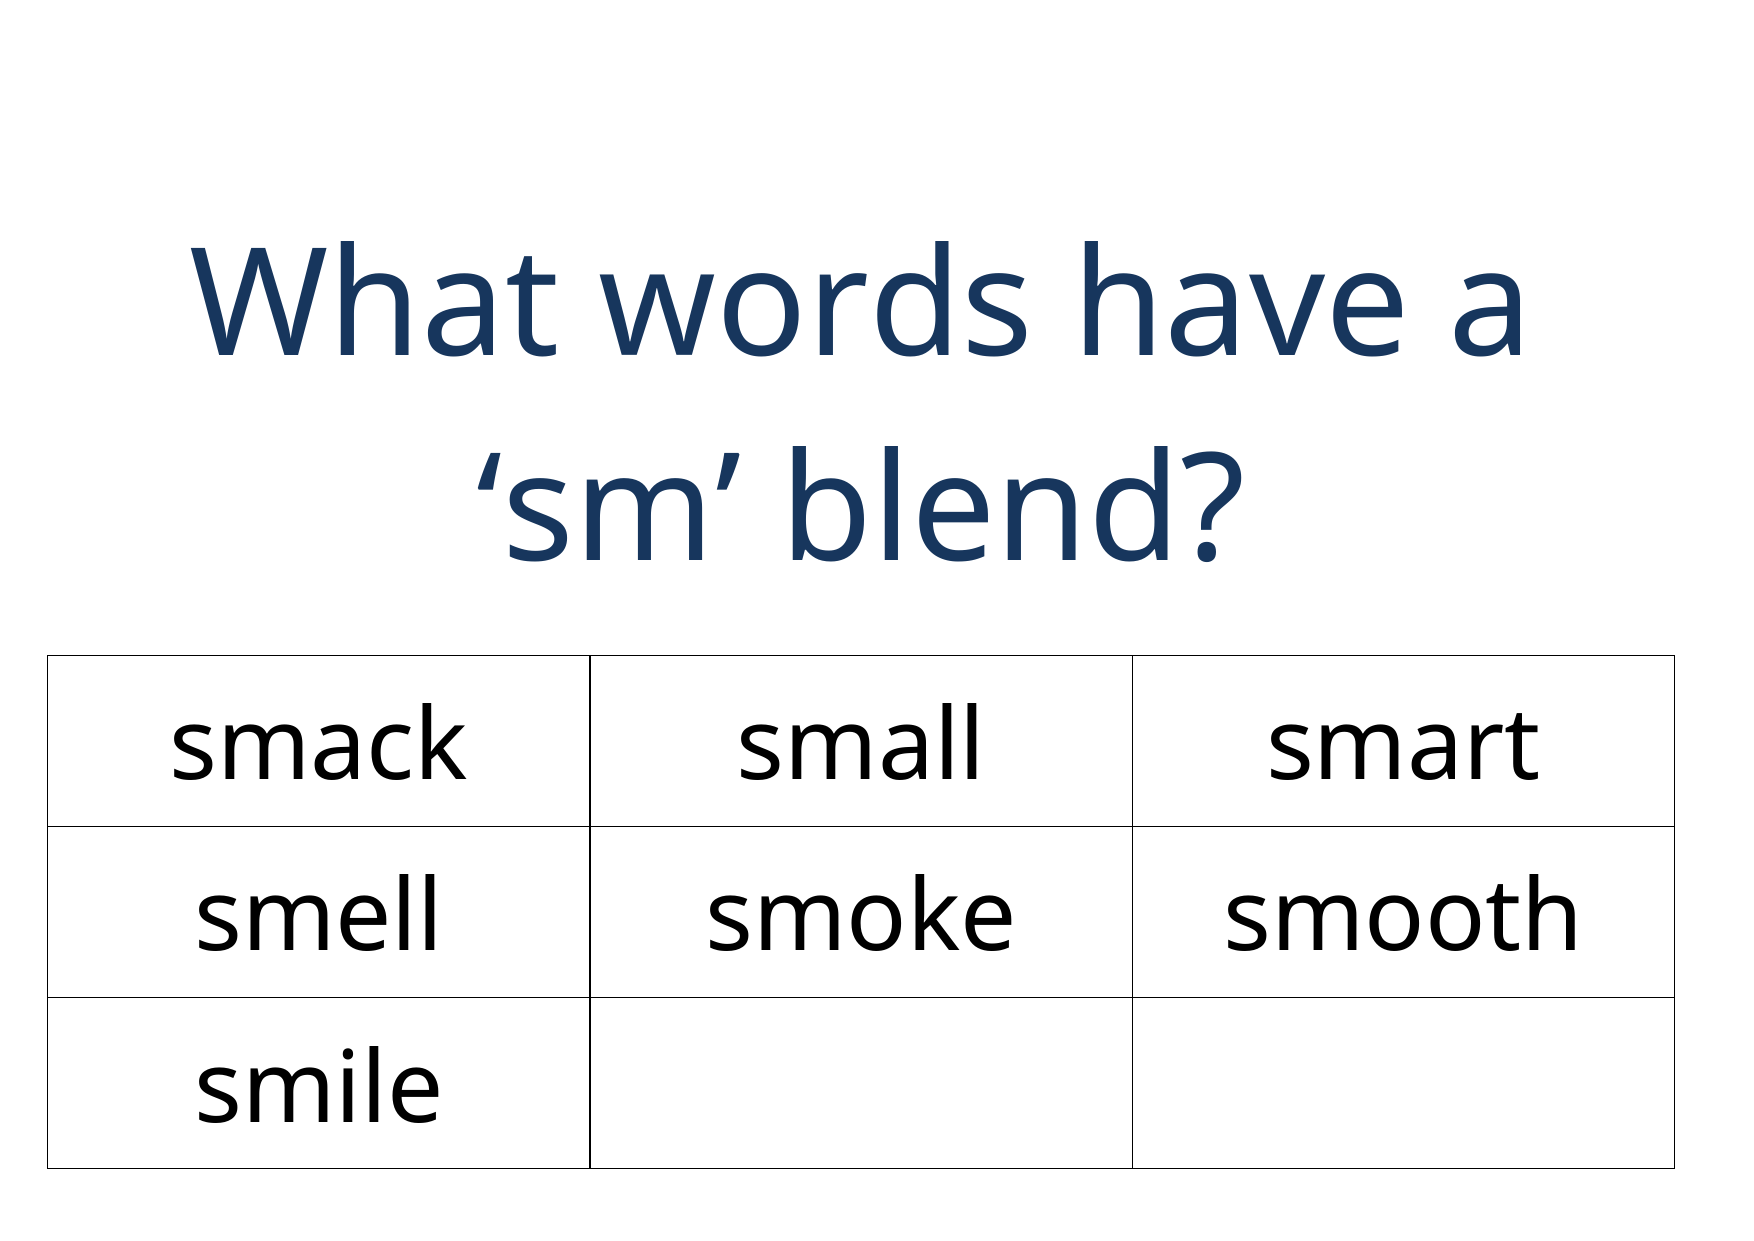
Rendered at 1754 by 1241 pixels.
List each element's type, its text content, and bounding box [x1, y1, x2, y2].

table_header small [591, 656, 1132, 826]
table_cell [591, 998, 1132, 1168]
table_header smart [1133, 656, 1674, 826]
table_cell [1133, 998, 1674, 1168]
table_cell smooth [1133, 827, 1674, 997]
table_header smack [48, 656, 589, 826]
table_cell smile [48, 998, 589, 1168]
table_cell smell [48, 827, 589, 997]
table_cell smoke [591, 827, 1132, 997]
text What words have a ‘sm’ blend? [59, 195, 1663, 604]
